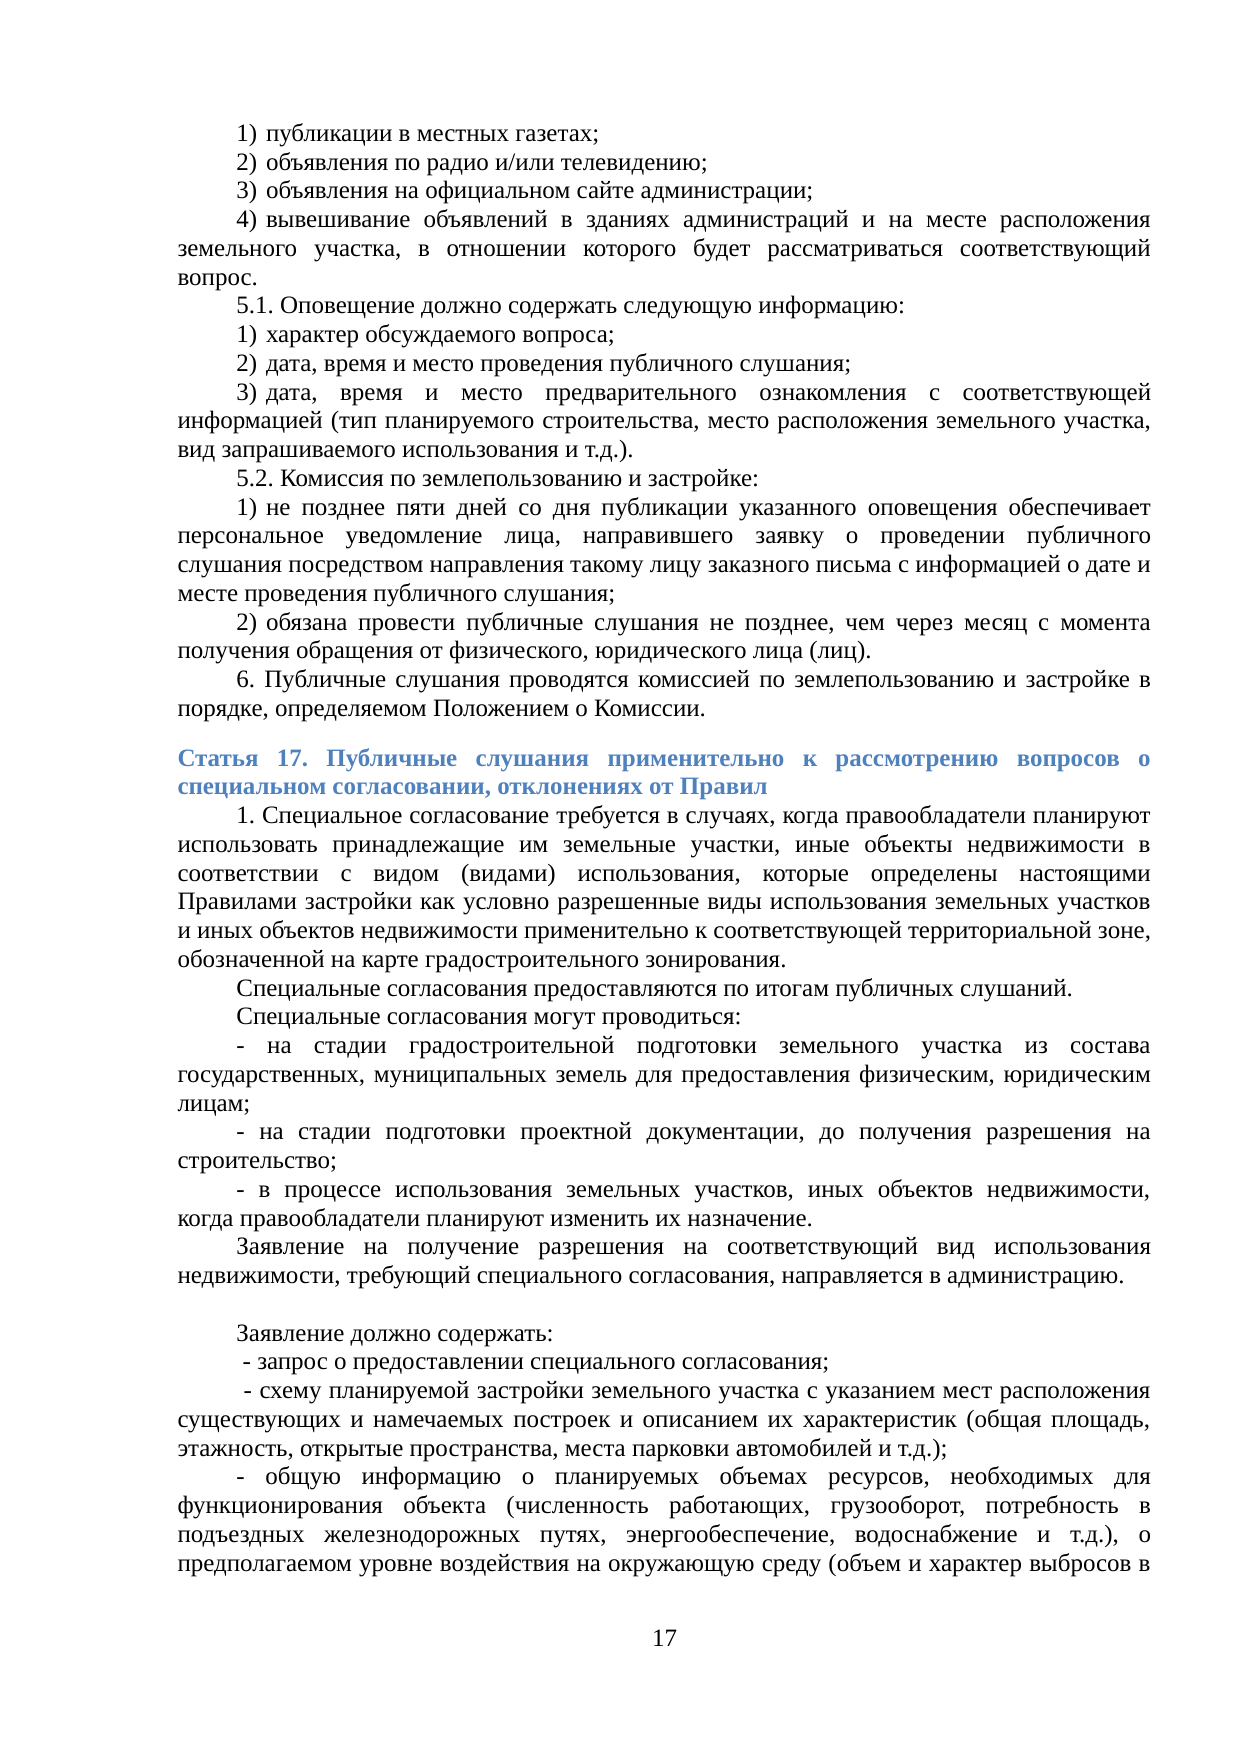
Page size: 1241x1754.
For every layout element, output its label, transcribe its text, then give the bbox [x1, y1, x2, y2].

text - запрос о предоставлении специального согласования; [177, 1346, 1152, 1375]
text Заявление на получение разрешения на соответствующий вид использования недвижимости, требующий специального согласования, направляется в администрацию. [177, 1231, 1152, 1289]
text Специальные согласования предоставляются по итогам публичных слушаний. [177, 973, 1152, 1001]
list объявления на официальном сайте администрации; [177, 176, 1152, 204]
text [177, 1461, 1152, 1576]
list объявления по радио и/или телевидению; [177, 147, 1152, 176]
list вывешивание объявлений в зданиях администраций и на месте расположения земельного участка, в отношении которого будет рассматриваться соответствующий вопрос. [177, 204, 1152, 291]
list дата, время и место проведения публичного слушания; [177, 348, 1152, 377]
text Заявление должно содержать: [177, 1318, 1152, 1346]
text Специальные согласования могут проводиться: [177, 1001, 1152, 1030]
text 1. Специальное согласование требуется в случаях, когда правообладатели планируют использовать принадлежащие им земельные участки, иные объекты недвижимости в соответствии с видом (видами) использования, которые определены настоящими Правилами застройки как условно разрешенные виды использования земельных участков и иных объектов недвижимости применительно к соответствующей территориальной зоне, обозначенной на карте градостроительного зонирования. [177, 800, 1152, 973]
list не позднее пяти дней со дня публикации указанного оповещения обеспечивает персональное уведомление лица, направившего заявку о проведении публичного слушания посредством направления такому лицу заказного письма с информацией о дате и месте проведения публичного слушания; [177, 492, 1152, 607]
list характер обсуждаемого вопроса; [177, 319, 1152, 348]
list обязана провести публичные слушания не позднее, чем через месяц с момента получения обращения от физического, юридического лица (лиц). [177, 607, 1152, 664]
subtitle Статья 17. Публичные слушания применительно к рассмотрению вопросов о специальном согласовании, отклонениях от Правил [177, 743, 1152, 800]
list дата, время и место предварительного ознакомления с соответствующей информацией (тип планируемого строительства, место расположения земельного участка, вид запрашиваемого использования и т.д.). [177, 377, 1152, 463]
text 5.2. Комиссия по землепользованию и застройке: [177, 463, 1152, 492]
list публикации в местных газетах; [177, 118, 1152, 147]
text - схему планируемой застройки земельного участка с указанием мест расположения существующих и намечаемых построек и описанием их характеристик (общая площадь, этажность, открытые пространства, места парковки автомобилей и т.д.); [177, 1375, 1152, 1461]
text - в процессе использования земельных участков, иных объектов недвижимости, когда правообладатели планируют изменить их назначение. [177, 1174, 1152, 1231]
text 5.1. Оповещение должно содержать следующую информацию: [177, 291, 1152, 319]
text - на стадии градостроительной подготовки земельного участка из состава государственных, муниципальных земель для предоставления физическим, юридическим лицам; [177, 1030, 1152, 1116]
text - на стадии подготовки проектной документации, до получения разрешения на строительство; [177, 1116, 1152, 1174]
text 6. Публичные слушания проводятся комиссией по землепользованию и застройке в порядке, определяемом Положением о Комиссии. [177, 664, 1152, 722]
